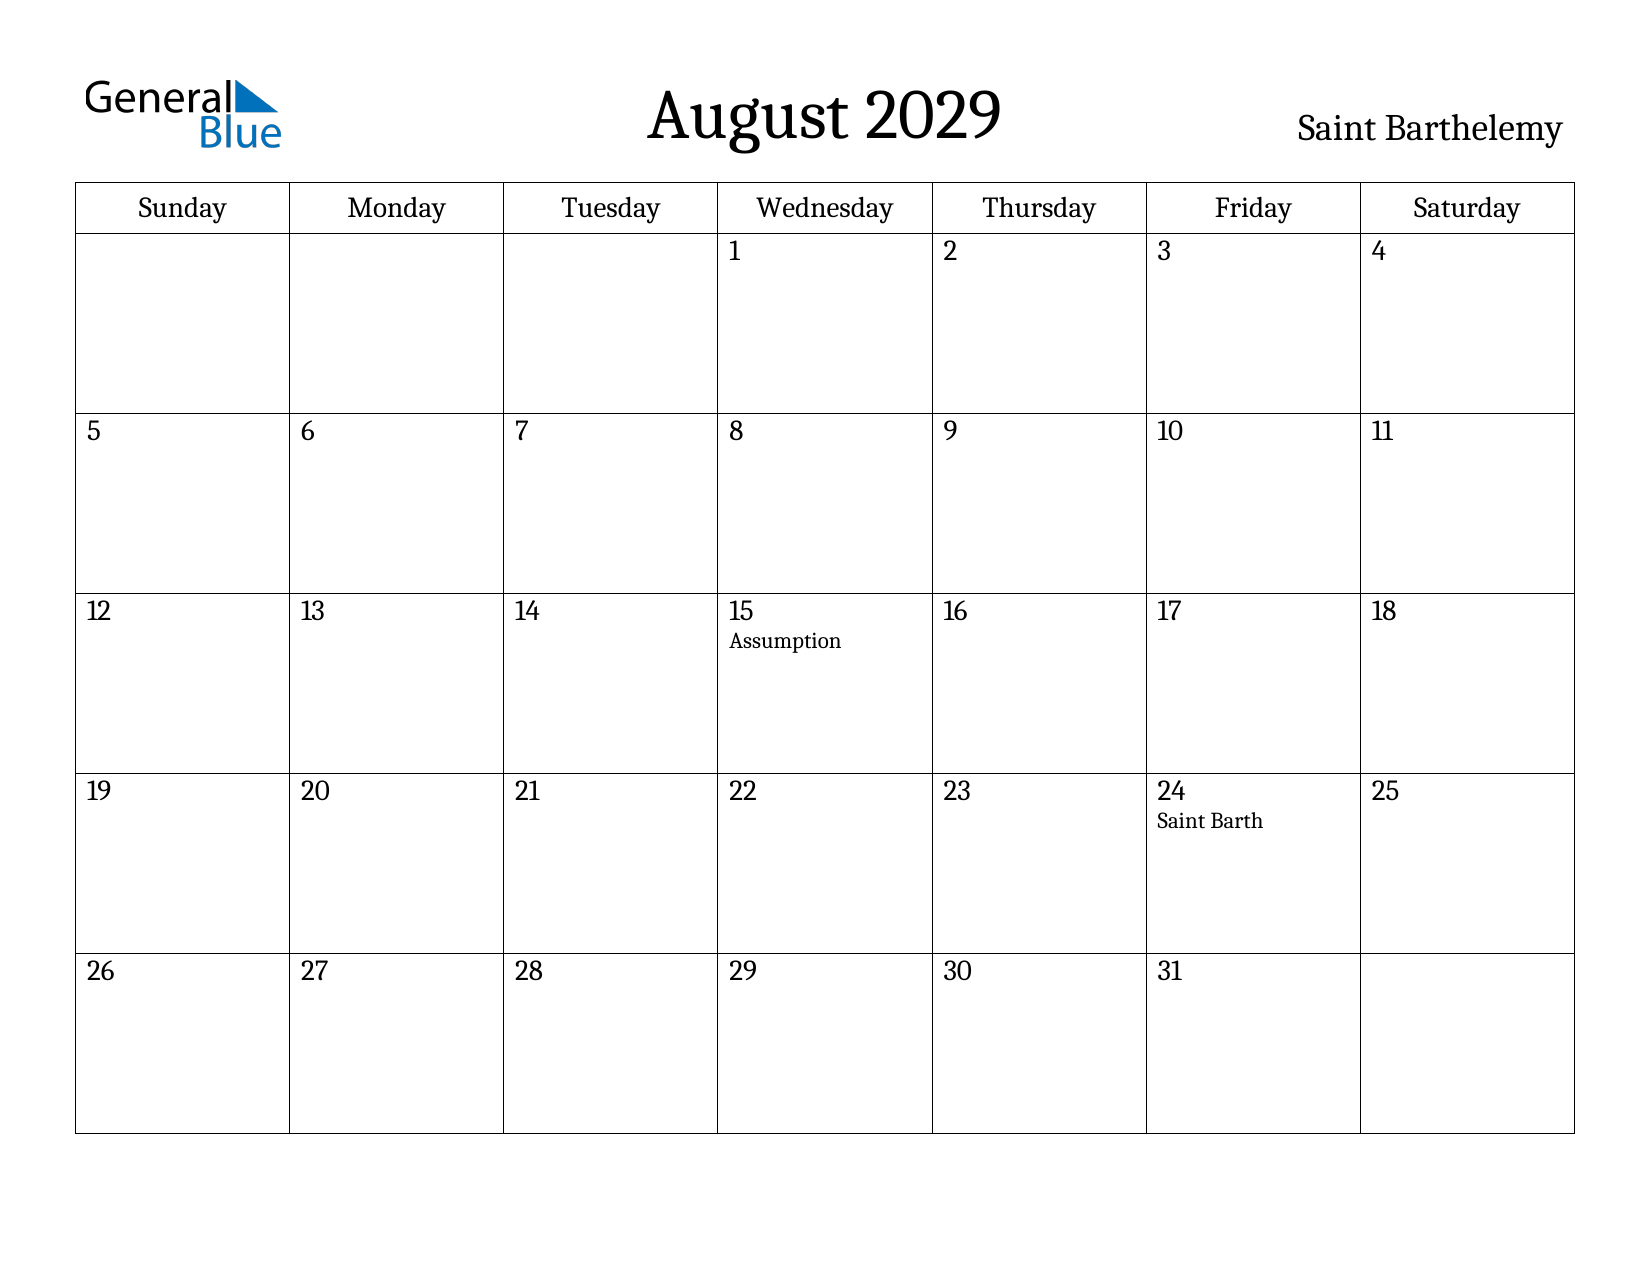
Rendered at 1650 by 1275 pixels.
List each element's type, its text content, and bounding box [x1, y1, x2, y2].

table_cell [76, 234, 289, 267]
table_header Saint Barthelemy [1146, 75, 1574, 182]
table_cell [76, 988, 289, 1133]
table_cell Monday [290, 183, 503, 233]
table_cell 17 [1147, 594, 1360, 627]
table_cell 4 [1361, 234, 1574, 267]
table_cell [290, 988, 503, 1133]
table_cell 3 [1147, 234, 1360, 267]
table_cell 16 [933, 594, 1146, 627]
table_cell [1147, 267, 1360, 413]
table_cell [504, 234, 717, 267]
table_cell [933, 267, 1146, 413]
table_cell 2 [933, 234, 1146, 267]
table_cell Saint Barth [1147, 808, 1360, 953]
table_cell [290, 808, 503, 953]
table_cell 25 [1361, 774, 1574, 807]
table_cell [1361, 954, 1574, 987]
table_cell 14 [504, 594, 717, 627]
table_cell 27 [290, 954, 503, 987]
table_cell 21 [504, 774, 717, 807]
table_cell Assumption [718, 627, 932, 773]
table_header [76, 75, 503, 182]
table_cell [504, 988, 717, 1133]
table_cell Tuesday [504, 183, 717, 233]
table_cell [718, 448, 932, 593]
table_cell 23 [933, 774, 1146, 807]
table_cell 10 [1147, 414, 1360, 447]
table_cell 5 [76, 414, 289, 447]
table_cell 31 [1147, 954, 1360, 987]
table_cell [1147, 627, 1360, 773]
picture [86, 80, 281, 148]
table_cell 15 [718, 594, 932, 627]
table_cell 9 [933, 414, 1146, 447]
table_cell 11 [1361, 414, 1574, 447]
table_cell [1361, 988, 1574, 1133]
table_cell [718, 808, 932, 953]
table_cell [76, 627, 289, 773]
table_cell 29 [718, 954, 932, 987]
table_cell [76, 808, 289, 953]
table_cell [76, 267, 289, 413]
table_cell [933, 627, 1146, 773]
table_cell [718, 988, 932, 1133]
table_cell [1147, 448, 1360, 593]
table_cell [290, 267, 503, 413]
table_header August 2029 [504, 75, 1146, 182]
table_cell 20 [290, 774, 503, 807]
table_cell [290, 627, 503, 773]
table_cell 13 [290, 594, 503, 627]
table_cell [933, 988, 1146, 1133]
table_cell 7 [504, 414, 717, 447]
table_cell [504, 627, 717, 773]
table_cell Saturday [1361, 183, 1574, 233]
table_cell 24 [1147, 774, 1360, 807]
table_cell 1 [718, 234, 932, 267]
table_cell [504, 267, 717, 413]
table_cell [290, 234, 503, 267]
table_cell Sunday [76, 183, 289, 233]
table_cell Thursday [933, 183, 1146, 233]
table_cell [718, 267, 932, 413]
table_cell [1361, 808, 1574, 953]
table_cell 28 [504, 954, 717, 987]
table_cell [1361, 267, 1574, 413]
table_cell [1361, 627, 1574, 773]
table_cell [1147, 988, 1360, 1133]
table_cell 12 [76, 594, 289, 627]
table_cell 30 [933, 954, 1146, 987]
table_cell 8 [718, 414, 932, 447]
table_cell 18 [1361, 594, 1574, 627]
table_cell [290, 448, 503, 593]
table_cell [933, 808, 1146, 953]
table_cell 26 [76, 954, 289, 987]
table_cell [1361, 448, 1574, 593]
table_cell 22 [718, 774, 932, 807]
table_cell Wednesday [718, 183, 932, 233]
table_cell [76, 448, 289, 593]
table_cell 6 [290, 414, 503, 447]
table_cell Friday [1147, 183, 1360, 233]
table_cell 19 [76, 774, 289, 807]
table_cell [933, 448, 1146, 593]
table_cell [504, 808, 717, 953]
table_cell [504, 448, 717, 593]
